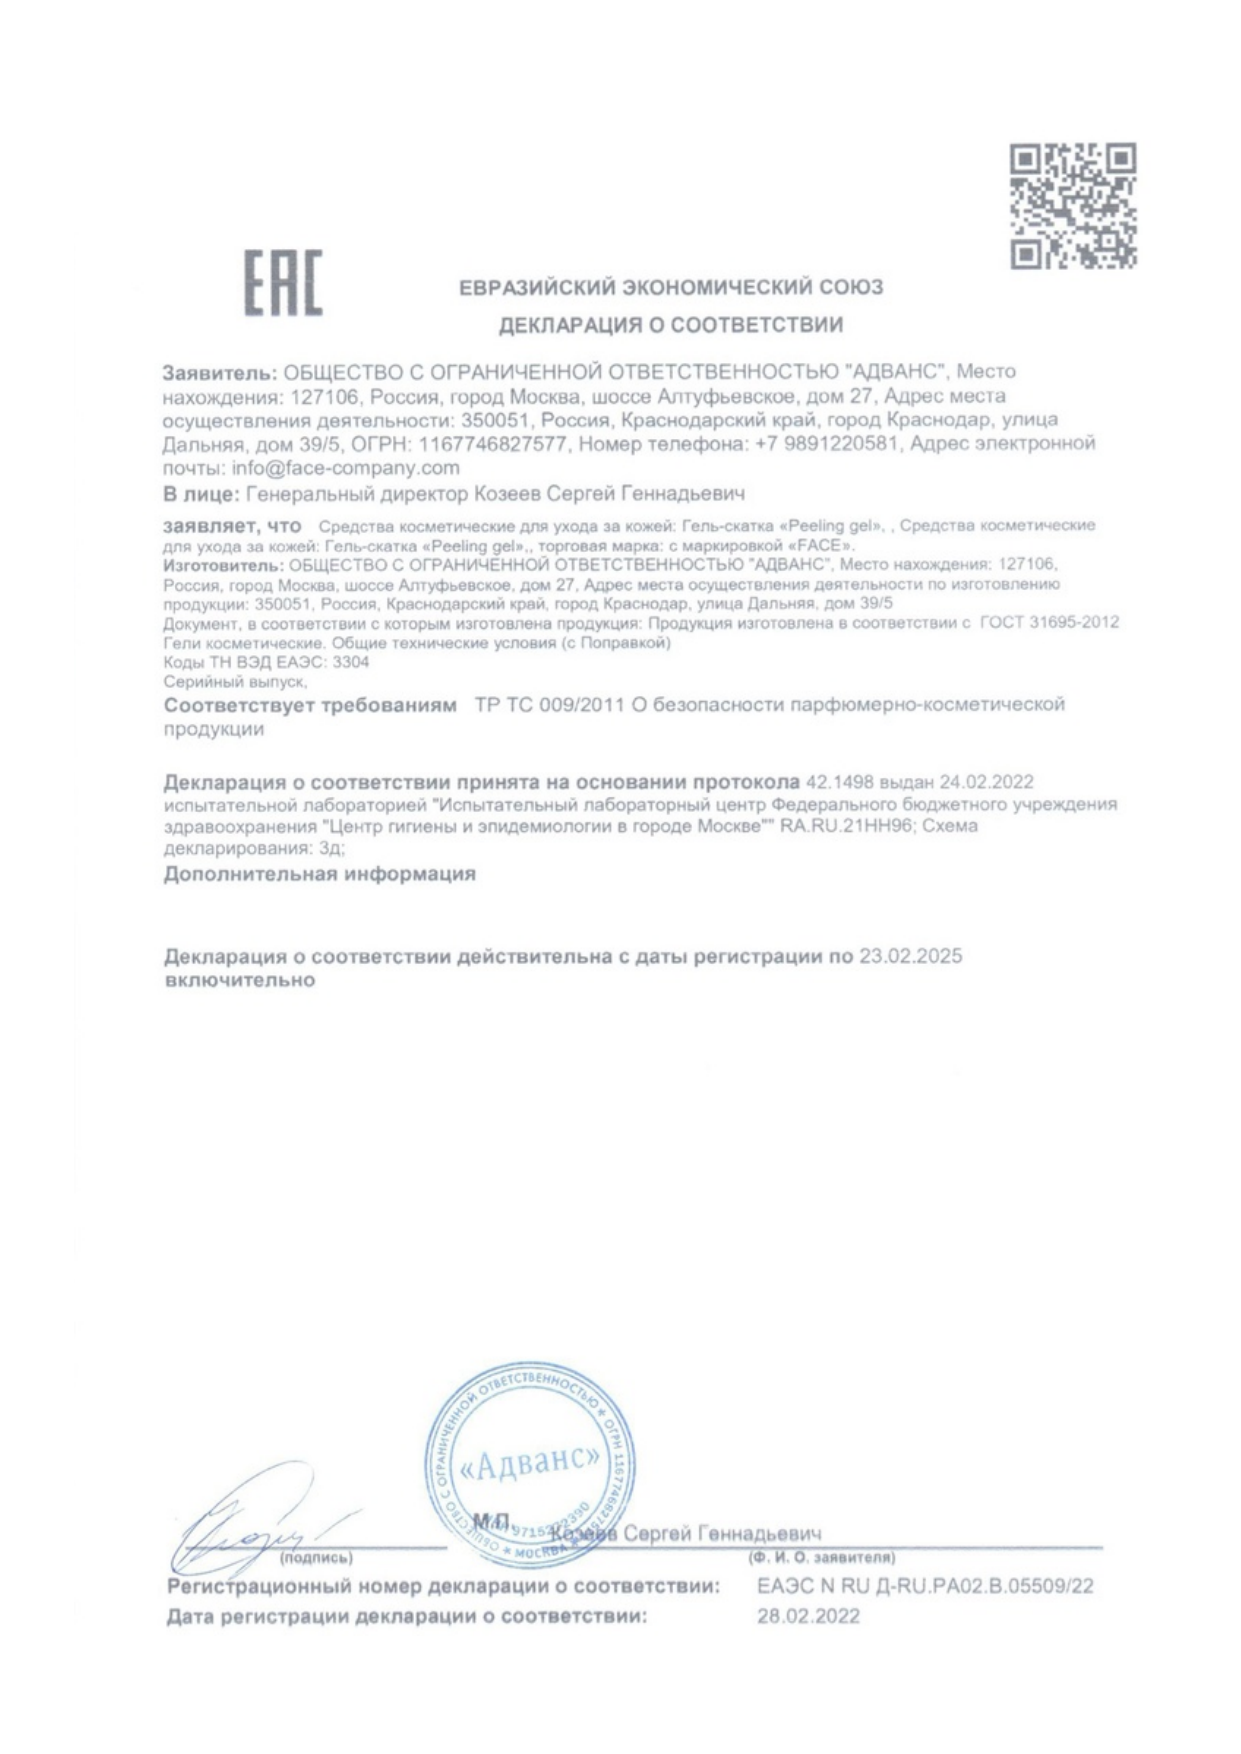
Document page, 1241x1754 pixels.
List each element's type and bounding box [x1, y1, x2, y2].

picture [73, 118, 1191, 1636]
